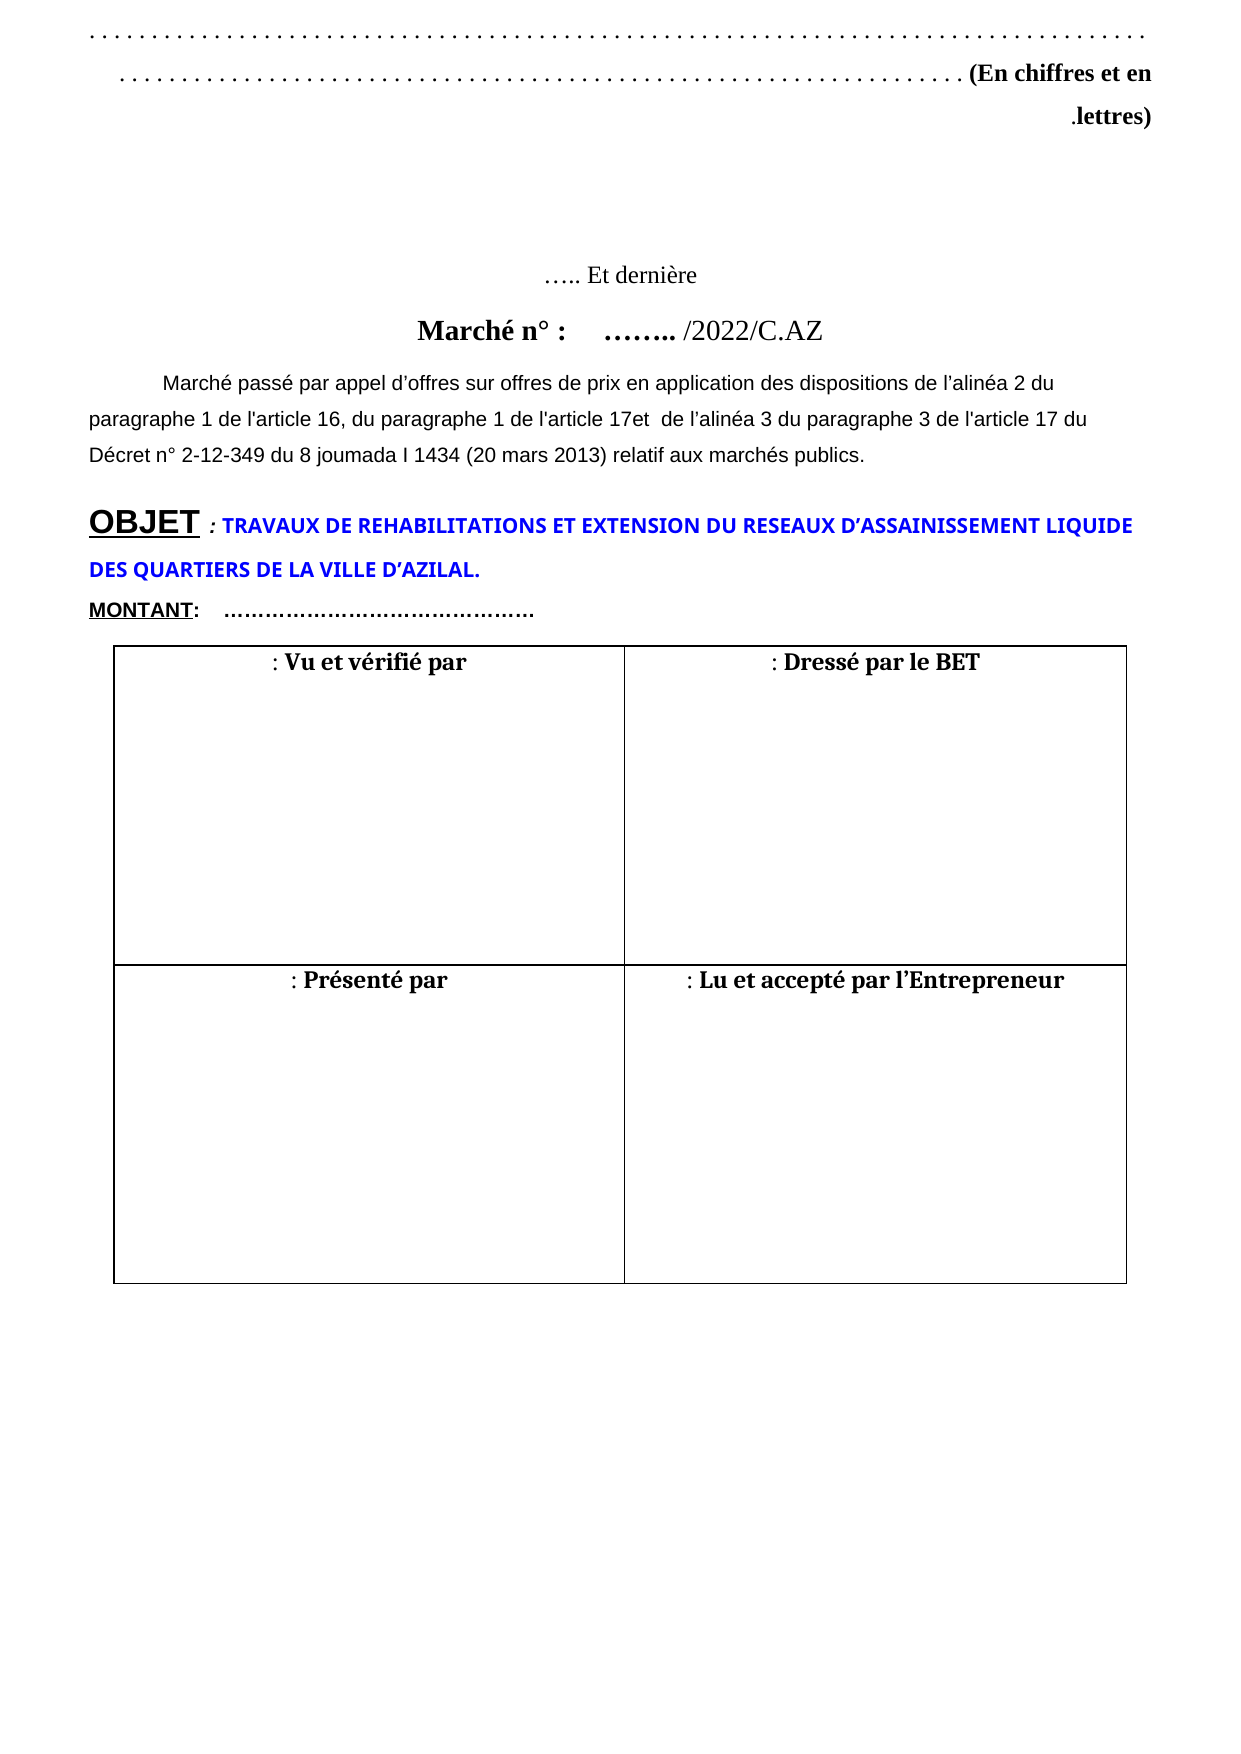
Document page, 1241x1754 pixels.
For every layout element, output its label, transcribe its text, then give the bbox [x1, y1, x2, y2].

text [89, 15, 1152, 130]
table_header Vu et vérifié par : [115, 647, 624, 964]
text Marché passé par appel d’offres sur offres de prix en application des dispositions de l’alinéa 2 du paragraphe 1 de l'article 16, du paragraphe 1 de l'article 17et de l’alinéa 3 du paragraphe 3 de l'article 17 du Décret n° 2-12-349 du 8 joumada I 1434 (20 mars 2013) relatif aux marchés publics. [89, 371, 1152, 466]
text MONTANT: ……………………………………… [89, 597, 1152, 621]
text OBJET : TRAVAUX DE REHABILITATIONS ET EXTENSION DU RESEAUX D’ASSAINISSEMENT LIQUIDE DES QUARTIERS DE LA VILLE D’AZILAL. [89, 502, 1152, 583]
table_cell Présenté par : [115, 966, 624, 1283]
table_cell Lu et accepté par l’Entrepreneur : [625, 966, 1126, 1283]
text Marché n° : …….. /2022/C.AZ [89, 313, 1152, 347]
text ….. Et dernière [89, 260, 1152, 289]
table_header Dressé par le BET : [625, 647, 1126, 964]
